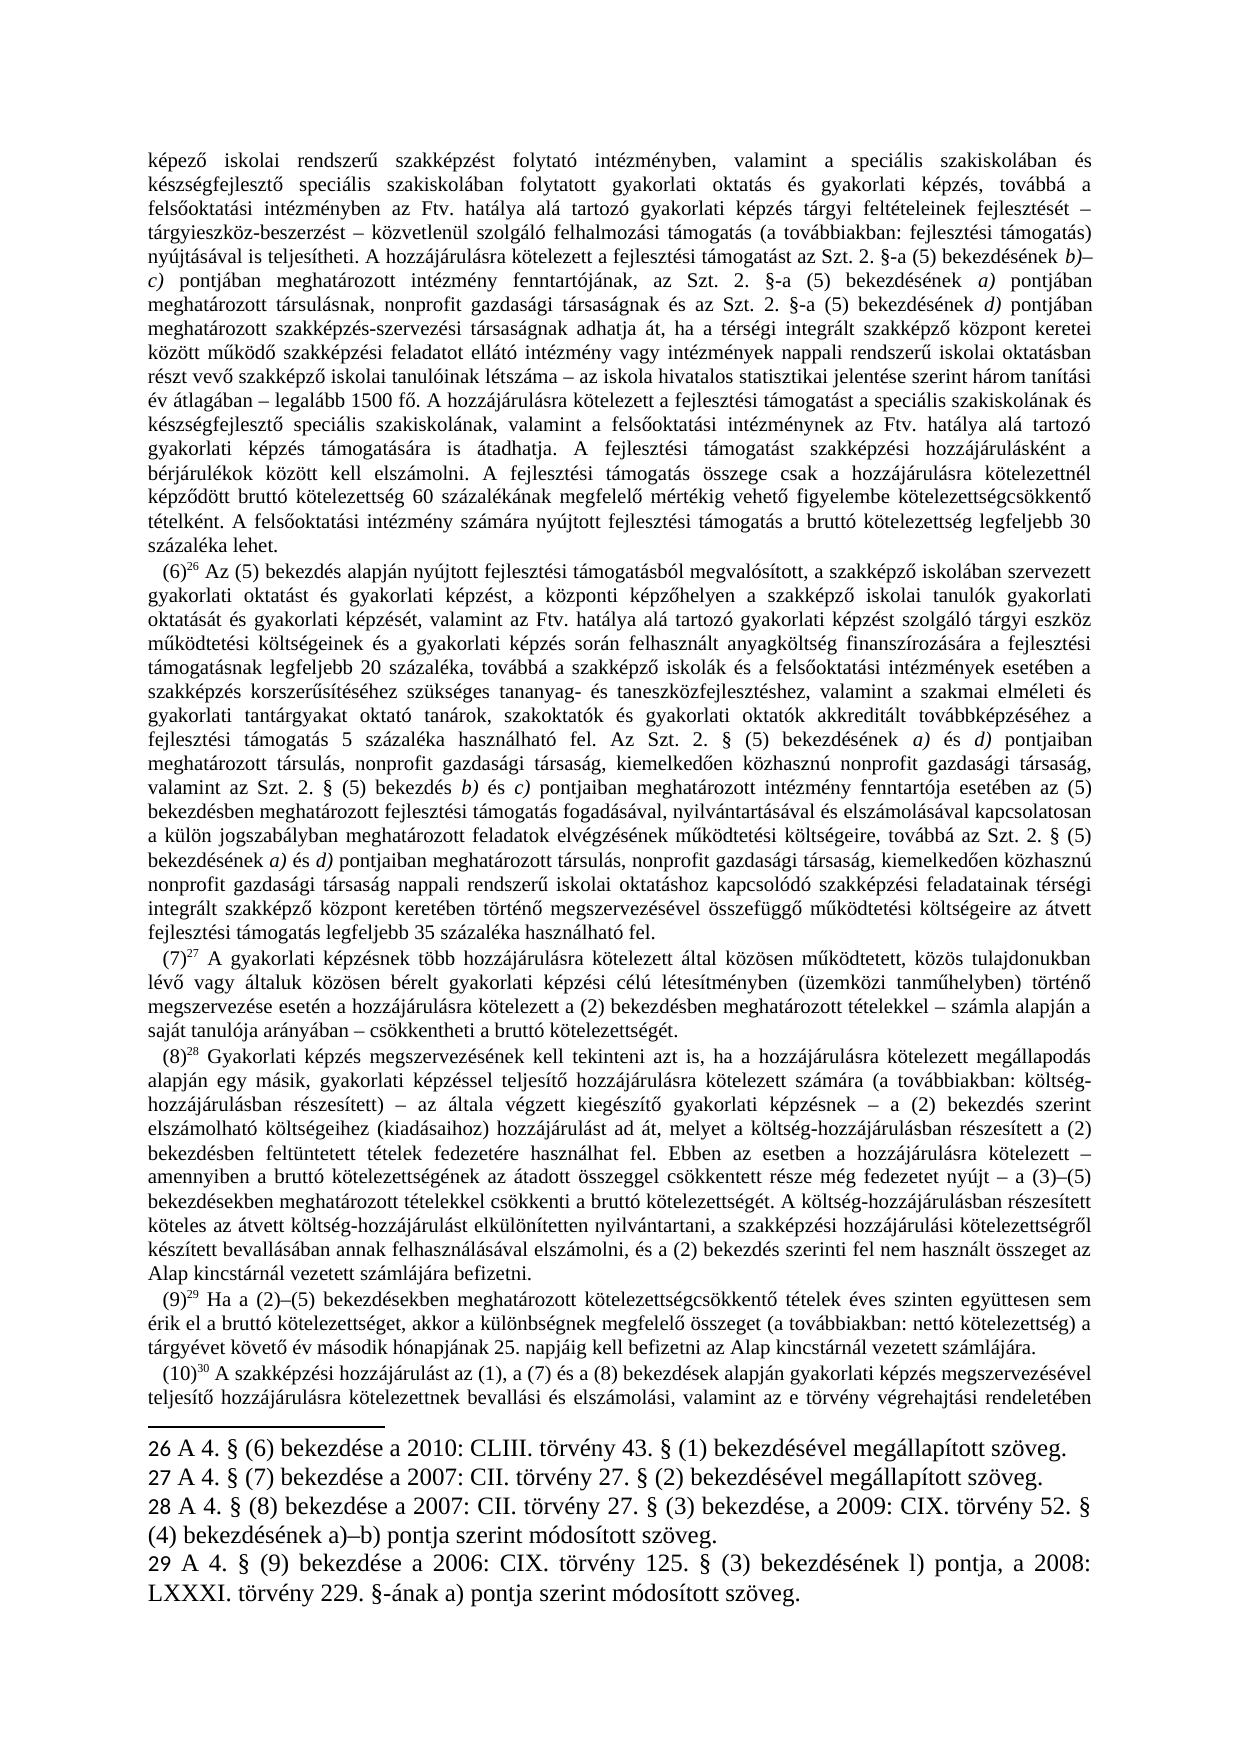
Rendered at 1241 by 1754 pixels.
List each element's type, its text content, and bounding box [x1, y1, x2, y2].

text (6) Az (5) bekezdés alapján nyújtott fejlesztési támogatásból megvalósított, a szakképző iskolában szervezett gyakorlati oktatást és gyakorlati képzést, a központi képzőhelyen a szakképző iskolai tanulók gyakorlati oktatását és gyakorlati képzését, valamint az Ftv. hatálya alá tartozó gyakorlati képzést szolgáló tárgyi eszköz működtetési költségeinek és a gyakorlati képzés során felhasznált anyagköltség finanszírozására a fejlesztési támogatásnak legfeljebb 20 százaléka, továbbá a szakképző iskolák és a felsőoktatási intézmények esetében a szakképzés korszerűsítéséhez szükséges tananyag- és taneszközfejlesztéshez, valamint a szakmai elméleti és gyakorlati tantárgyakat oktató tanárok, szakoktatók és gyakorlati oktatók akkreditált továbbképzéséhez a fejlesztési támogatás 5 százaléka használható fel. Az Szt. 2. § (5) bekezdésének a) és d) pontjaiban meghatározott társulás, nonprofit gazdasági társaság, kiemelkedően közhasznú nonprofit gazdasági társaság, valamint az Szt. 2. § (5) bekezdés b) és c) pontjaiban meghatározott intézmény fenntartója esetében az (5) bekezdésben meghatározott fejlesztési támogatás fogadásával, nyilvántartásával és elszámolásával kapcsolatosan a külön jogszabályban meghatározott feladatok elvégzésének működtetési költségeire, továbbá az Szt. 2. § (5) bekezdésének a) és d) pontjaiban meghatározott társulás, nonprofit gazdasági társaság, kiemelkedően közhasznú nonprofit gazdasági társaság nappali rendszerű iskolai oktatáshoz kapcsolódó szakképzési feladatainak térségi integrált szakképző központ keretében történő megszervezésével összefüggő működtetési költségeire az átvett fejlesztési támogatás legfeljebb 35 százaléka használható fel. [148, 559, 1093, 944]
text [148, 1361, 1093, 1409]
text (9) Ha a (2)–(5) bekezdésekben meghatározott kötelezettségcsökkentő tételek éves szinten együttesen sem érik el a bruttó kötelezettséget, akkor a különbségnek megfelelő összeget (a továbbiakban: nettó kötelezettség) a tárgyévet követő év második hónapjának 25. napjáig kell befizetni az Alap kincstárnál vezetett számlájára. [148, 1287, 1093, 1359]
text (8) Gyakorlati képzés megszervezésének kell tekinteni azt is, ha a hozzájárulásra kötelezett megállapodás alapján egy másik, gyakorlati képzéssel teljesítő hozzájárulásra kötelezett számára (a továbbiakban: költség-hozzájárulásban részesített) – az általa végzett kiegészítő gyakorlati képzésnek – a (2) bekezdés szerint elszámolható költségeihez (kiadásaihoz) hozzájárulást ad át, melyet a költség-hozzájárulásban részesített a (2) bekezdésben feltüntetett tételek fedezetére használhat fel. Ebben az esetben a hozzájárulásra kötelezett – amennyiben a bruttó kötelezettségének az átadott összeggel csökkentett része még fedezetet nyújt – a (3)–(5) bekezdésekben meghatározott tételekkel csökkenti a bruttó kötelezettségét. A költség-hozzájárulásban részesített köteles az átvett költség-hozzájárulást elkülönítetten nyilvántartani, a szakképzési hozzájárulási kötelezettségről készített bevallásában annak felhasználásával elszámolni, és a (2) bekezdés szerinti fel nem használt összeget az Alap kincstárnál vezetett számlájára befizetni. [148, 1044, 1093, 1285]
text (7) A gyakorlati képzésnek több hozzájárulásra kötelezett által közösen működtetett, közös tulajdonukban lévő vagy általuk közösen bérelt gyakorlati képzési célú létesítményben (üzemközi tanműhelyben) történő megszervezése esetén a hozzájárulásra kötelezett a (2) bekezdésben meghatározott tételekkel – számla alapján a saját tanulója arányában – csökkentheti a bruttó kötelezettségét. [148, 946, 1093, 1042]
text (5) Az a hozzájárulásra kötelezett, aki a szakképzési hozzájárulási kötelezettségének a (2)–(4) bekezdések alapján nem teljes egészében tett eleget, a még fennmaradó kötelezettségét az Szt. 2. §-a (5) bekezdésében meghatározott térségi integrált szakképző központ (a továbbiakban: térségi integrált szakképző központ) részét képező iskolai rendszerű szakképzést folytató intézményben, valamint a speciális szakiskolában és készségfejlesztő speciális szakiskolában folytatott gyakorlati oktatás és gyakorlati képzés, továbbá a felsőoktatási intézményben az Ftv. hatálya alá tartozó gyakorlati képzés tárgyi feltételeinek fejlesztését – tárgyieszköz-beszerzést – közvetlenül szolgáló felhalmozási támogatás (a továbbiakban: fejlesztési támogatás) nyújtásával is teljesítheti. A hozzájárulásra kötelezett a fejlesztési támogatást az Szt. 2. §-a (5) bekezdésének b)–c) pontjában meghatározott intézmény fenntartójának, az Szt. 2. §-a (5) bekezdésének a) pontjában meghatározott társulásnak, nonprofit gazdasági társaságnak és az Szt. 2. §-a (5) bekezdésének d) pontjában meghatározott szakképzés-szervezési társaságnak adhatja át, ha a térségi integrált szakképző központ keretei között működő szakképzési feladatot ellátó intézmény vagy intézmények nappali rendszerű iskolai oktatásban részt vevő szakképző iskolai tanulóinak létszáma – az iskola hivatalos statisztikai jelentése szerint három tanítási év átlagában – legalább 1500 fő. A hozzájárulásra kötelezett a fejlesztési támogatást a speciális szakiskolának és készségfejlesztő speciális szakiskolának, valamint a felsőoktatási intézménynek az Ftv. hatálya alá tartozó gyakorlati képzés támogatására is átadhatja. A fejlesztési támogatást szakképzési hozzájárulásként a bérjárulékok között kell elszámolni. A fejlesztési támogatás összege csak a hozzájárulásra kötelezettnél képződött bruttó kötelezettség 60 százalékának megfelelő mértékig vehető figyelembe kötelezettségcsökkentő tételként. A felsőoktatási intézmény számára nyújtott fejlesztési támogatás a bruttó kötelezettség legfeljebb 30 százaléka lehet. [148, 148, 1093, 557]
